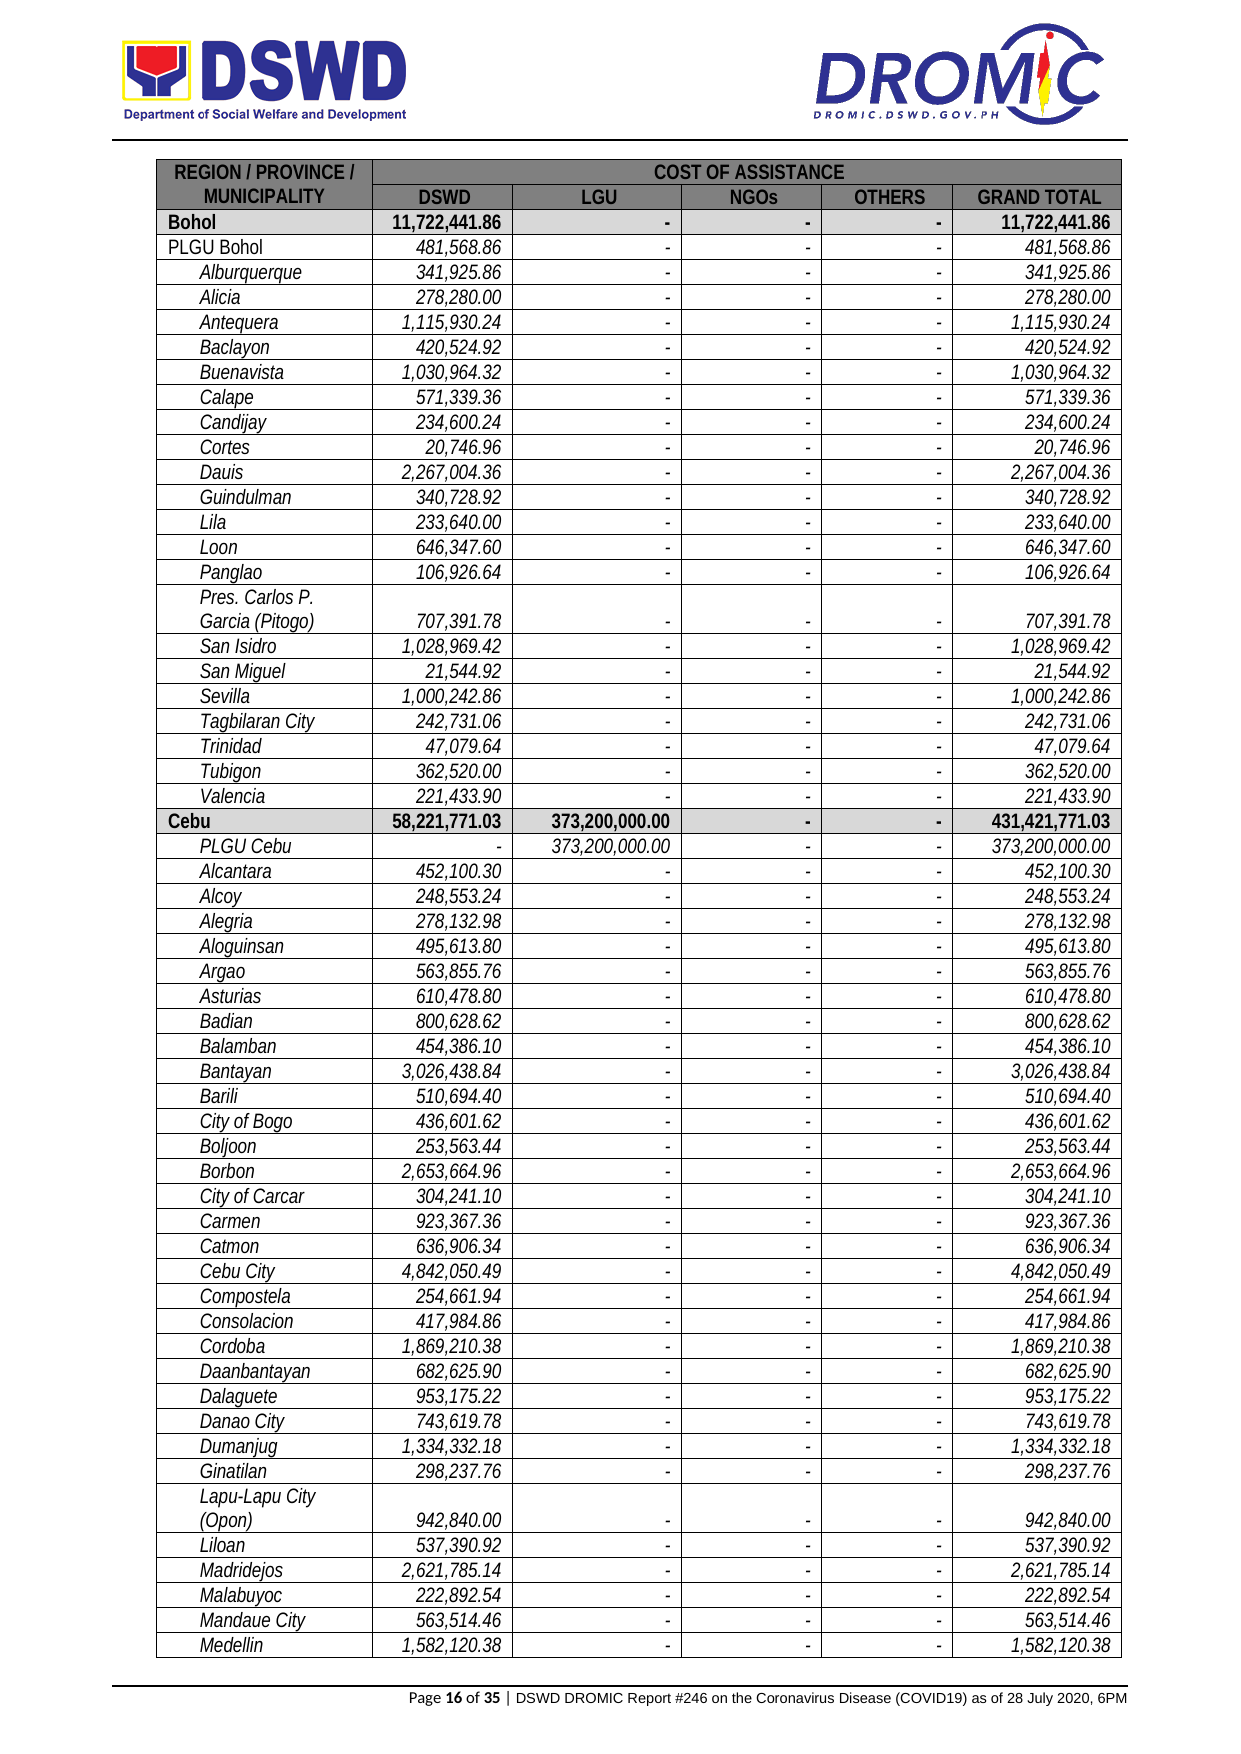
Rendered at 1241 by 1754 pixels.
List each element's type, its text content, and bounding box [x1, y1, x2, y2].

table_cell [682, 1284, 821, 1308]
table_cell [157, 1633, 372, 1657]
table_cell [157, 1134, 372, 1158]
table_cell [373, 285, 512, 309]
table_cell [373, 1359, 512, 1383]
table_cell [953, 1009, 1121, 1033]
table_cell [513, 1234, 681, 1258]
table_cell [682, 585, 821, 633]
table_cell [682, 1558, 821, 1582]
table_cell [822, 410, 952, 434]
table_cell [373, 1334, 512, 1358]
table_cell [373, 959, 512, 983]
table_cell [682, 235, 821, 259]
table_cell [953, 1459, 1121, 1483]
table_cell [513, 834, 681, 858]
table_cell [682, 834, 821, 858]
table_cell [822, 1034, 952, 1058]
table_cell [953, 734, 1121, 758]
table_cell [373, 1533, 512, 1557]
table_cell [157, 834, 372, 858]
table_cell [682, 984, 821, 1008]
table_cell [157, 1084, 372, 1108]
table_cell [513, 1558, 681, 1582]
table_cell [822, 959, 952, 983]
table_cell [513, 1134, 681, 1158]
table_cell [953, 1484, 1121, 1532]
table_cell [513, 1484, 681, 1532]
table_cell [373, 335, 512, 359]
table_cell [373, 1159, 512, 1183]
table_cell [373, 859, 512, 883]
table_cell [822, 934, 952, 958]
table_cell DSWD [373, 185, 512, 209]
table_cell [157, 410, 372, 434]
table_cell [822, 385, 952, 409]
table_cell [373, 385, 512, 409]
table_header REGION / PROVINCE / MUNICIPALITY [157, 160, 372, 209]
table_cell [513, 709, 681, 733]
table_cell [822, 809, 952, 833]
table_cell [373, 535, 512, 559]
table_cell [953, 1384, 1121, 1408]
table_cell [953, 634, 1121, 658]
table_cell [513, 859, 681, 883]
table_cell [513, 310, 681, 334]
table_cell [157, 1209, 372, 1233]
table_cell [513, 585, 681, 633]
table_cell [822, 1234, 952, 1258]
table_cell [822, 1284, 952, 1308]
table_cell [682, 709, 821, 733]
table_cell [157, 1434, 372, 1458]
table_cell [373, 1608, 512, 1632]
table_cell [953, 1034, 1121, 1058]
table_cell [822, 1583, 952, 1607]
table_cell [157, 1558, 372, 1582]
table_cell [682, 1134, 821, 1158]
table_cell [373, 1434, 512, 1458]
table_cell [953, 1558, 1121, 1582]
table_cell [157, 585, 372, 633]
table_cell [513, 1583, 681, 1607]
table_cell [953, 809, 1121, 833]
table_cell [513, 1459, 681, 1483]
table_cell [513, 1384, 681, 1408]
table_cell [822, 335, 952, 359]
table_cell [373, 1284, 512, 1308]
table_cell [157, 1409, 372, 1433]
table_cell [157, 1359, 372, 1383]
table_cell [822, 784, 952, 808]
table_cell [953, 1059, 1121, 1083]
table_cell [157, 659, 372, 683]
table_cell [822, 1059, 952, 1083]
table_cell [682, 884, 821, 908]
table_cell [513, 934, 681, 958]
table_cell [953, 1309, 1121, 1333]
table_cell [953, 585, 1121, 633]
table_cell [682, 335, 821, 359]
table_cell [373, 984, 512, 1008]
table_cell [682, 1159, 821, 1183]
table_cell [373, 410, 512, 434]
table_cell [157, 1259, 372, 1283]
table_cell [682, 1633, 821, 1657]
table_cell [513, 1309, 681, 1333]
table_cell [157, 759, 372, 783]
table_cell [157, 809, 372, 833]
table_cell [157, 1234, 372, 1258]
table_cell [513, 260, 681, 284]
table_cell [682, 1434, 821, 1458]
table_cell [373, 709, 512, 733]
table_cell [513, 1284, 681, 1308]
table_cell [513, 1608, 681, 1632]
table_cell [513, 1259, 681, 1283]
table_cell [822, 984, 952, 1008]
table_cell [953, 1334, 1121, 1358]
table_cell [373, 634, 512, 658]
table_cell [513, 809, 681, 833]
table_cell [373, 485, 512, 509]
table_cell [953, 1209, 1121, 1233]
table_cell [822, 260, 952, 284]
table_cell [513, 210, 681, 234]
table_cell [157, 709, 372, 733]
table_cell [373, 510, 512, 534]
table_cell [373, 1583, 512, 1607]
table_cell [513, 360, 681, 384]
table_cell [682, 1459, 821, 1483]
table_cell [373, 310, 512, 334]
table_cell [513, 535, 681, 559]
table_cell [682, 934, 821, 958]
table_cell OTHERS [822, 185, 952, 209]
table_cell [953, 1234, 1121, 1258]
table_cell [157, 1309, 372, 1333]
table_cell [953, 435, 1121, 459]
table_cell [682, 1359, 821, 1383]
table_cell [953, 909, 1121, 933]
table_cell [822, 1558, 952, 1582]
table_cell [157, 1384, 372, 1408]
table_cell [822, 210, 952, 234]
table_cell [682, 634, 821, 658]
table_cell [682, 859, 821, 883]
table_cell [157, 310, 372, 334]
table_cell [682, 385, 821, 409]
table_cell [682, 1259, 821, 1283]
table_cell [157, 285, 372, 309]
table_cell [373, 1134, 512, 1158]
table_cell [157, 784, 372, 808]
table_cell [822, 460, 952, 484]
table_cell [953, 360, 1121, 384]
table_cell GRAND TOTAL [953, 185, 1121, 209]
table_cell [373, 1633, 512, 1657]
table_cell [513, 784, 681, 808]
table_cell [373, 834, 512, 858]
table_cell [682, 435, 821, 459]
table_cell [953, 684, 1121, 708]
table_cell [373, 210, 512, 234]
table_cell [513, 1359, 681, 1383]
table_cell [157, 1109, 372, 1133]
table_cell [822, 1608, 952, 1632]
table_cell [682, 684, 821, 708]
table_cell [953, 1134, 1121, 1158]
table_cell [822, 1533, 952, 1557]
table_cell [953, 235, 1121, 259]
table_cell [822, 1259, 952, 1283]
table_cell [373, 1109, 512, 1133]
picture [112, 37, 416, 125]
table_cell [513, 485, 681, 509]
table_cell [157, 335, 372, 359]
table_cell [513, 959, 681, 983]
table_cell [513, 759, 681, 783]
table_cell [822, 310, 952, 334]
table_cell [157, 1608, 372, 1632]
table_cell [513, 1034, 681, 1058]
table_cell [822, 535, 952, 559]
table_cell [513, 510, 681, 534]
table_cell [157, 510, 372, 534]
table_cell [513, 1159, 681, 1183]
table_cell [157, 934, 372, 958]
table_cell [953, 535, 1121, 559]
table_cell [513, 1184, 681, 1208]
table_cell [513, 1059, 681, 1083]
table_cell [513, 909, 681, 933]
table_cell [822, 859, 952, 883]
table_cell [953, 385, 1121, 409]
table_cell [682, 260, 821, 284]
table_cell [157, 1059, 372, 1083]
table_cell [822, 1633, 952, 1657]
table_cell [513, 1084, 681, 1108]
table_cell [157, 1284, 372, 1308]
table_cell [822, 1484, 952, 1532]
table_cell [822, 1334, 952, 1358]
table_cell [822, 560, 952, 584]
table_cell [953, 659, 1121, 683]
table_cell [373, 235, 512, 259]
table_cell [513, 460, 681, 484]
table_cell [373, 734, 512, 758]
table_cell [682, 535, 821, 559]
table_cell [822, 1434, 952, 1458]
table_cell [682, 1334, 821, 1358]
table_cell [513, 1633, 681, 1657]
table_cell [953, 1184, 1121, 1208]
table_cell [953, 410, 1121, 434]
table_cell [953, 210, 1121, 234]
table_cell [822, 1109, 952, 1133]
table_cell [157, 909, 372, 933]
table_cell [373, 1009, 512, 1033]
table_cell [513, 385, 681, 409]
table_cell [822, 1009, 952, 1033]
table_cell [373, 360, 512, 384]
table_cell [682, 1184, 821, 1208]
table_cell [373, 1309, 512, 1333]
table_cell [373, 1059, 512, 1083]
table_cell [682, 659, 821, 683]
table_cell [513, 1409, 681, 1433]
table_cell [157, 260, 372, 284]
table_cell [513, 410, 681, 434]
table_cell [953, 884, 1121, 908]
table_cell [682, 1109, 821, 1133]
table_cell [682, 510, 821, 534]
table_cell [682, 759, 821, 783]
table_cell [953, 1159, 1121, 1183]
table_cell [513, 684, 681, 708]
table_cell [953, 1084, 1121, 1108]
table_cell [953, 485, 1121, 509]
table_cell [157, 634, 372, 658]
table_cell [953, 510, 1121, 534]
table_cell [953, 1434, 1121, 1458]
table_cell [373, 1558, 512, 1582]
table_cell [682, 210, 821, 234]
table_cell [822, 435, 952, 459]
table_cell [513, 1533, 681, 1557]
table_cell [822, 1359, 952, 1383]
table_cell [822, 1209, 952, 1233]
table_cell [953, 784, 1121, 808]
table_cell LGU [513, 185, 681, 209]
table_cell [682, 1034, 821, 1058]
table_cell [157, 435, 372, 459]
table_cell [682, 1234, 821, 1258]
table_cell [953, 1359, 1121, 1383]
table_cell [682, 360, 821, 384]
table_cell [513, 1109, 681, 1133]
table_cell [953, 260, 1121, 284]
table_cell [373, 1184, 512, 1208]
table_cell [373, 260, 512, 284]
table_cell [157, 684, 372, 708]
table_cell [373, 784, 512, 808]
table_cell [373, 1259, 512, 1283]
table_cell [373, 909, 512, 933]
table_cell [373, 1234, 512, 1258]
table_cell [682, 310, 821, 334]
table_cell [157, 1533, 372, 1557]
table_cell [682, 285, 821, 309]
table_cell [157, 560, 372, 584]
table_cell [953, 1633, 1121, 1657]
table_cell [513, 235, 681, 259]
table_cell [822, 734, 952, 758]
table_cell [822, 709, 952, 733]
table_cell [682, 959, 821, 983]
table_cell NGOs [682, 185, 821, 209]
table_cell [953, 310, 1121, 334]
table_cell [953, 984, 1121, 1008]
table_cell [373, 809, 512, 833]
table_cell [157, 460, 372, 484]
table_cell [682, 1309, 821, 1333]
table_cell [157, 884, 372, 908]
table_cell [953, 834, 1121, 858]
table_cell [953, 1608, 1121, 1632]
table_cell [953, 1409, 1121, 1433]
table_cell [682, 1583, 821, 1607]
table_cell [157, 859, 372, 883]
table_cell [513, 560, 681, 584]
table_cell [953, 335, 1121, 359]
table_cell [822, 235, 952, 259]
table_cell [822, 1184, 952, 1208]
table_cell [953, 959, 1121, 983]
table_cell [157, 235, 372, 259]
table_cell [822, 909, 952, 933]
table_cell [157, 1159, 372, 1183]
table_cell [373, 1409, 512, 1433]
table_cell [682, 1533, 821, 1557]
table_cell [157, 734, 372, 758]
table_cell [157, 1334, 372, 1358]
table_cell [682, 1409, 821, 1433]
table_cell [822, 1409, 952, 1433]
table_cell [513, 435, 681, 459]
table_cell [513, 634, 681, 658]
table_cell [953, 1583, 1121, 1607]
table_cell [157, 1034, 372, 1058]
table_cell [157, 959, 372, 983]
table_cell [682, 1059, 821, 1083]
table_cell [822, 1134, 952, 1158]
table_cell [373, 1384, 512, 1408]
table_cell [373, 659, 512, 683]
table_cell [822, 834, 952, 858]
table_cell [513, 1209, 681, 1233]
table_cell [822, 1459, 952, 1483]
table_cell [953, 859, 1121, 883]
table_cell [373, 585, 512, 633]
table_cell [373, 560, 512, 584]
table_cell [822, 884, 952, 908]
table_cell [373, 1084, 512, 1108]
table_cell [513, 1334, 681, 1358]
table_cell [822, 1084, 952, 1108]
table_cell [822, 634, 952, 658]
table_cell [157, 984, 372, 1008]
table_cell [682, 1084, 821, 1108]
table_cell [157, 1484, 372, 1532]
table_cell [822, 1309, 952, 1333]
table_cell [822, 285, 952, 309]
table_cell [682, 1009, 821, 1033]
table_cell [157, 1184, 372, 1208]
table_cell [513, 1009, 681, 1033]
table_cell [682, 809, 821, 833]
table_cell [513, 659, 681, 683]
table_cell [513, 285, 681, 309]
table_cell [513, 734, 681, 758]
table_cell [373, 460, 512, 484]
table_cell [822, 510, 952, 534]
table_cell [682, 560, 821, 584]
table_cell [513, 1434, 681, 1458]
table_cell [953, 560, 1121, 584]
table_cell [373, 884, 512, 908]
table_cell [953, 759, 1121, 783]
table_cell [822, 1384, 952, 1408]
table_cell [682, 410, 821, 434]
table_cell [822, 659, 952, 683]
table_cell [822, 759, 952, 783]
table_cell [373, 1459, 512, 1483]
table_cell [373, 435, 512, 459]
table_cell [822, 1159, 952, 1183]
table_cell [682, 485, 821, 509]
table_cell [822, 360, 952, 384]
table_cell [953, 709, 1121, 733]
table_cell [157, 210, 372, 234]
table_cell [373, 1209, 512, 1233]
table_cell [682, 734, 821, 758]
picture [781, 23, 1133, 125]
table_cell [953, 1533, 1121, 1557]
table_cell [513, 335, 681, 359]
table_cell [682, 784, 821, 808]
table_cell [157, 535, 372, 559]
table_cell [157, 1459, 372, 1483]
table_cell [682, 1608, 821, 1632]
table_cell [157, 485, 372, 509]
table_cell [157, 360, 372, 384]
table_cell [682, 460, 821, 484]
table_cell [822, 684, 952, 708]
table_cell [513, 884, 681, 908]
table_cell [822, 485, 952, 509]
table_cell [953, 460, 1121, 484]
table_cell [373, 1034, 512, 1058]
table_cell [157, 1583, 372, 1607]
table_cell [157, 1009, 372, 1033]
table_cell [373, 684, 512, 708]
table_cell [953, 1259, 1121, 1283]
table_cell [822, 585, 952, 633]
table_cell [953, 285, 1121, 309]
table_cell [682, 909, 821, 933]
table_header COST OF ASSISTANCE [373, 160, 1121, 184]
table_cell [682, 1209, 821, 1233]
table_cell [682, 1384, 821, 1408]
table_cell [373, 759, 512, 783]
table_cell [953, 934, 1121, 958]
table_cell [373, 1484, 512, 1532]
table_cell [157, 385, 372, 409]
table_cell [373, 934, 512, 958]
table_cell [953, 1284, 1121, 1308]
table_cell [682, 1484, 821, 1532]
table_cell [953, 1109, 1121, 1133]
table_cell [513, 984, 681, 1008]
